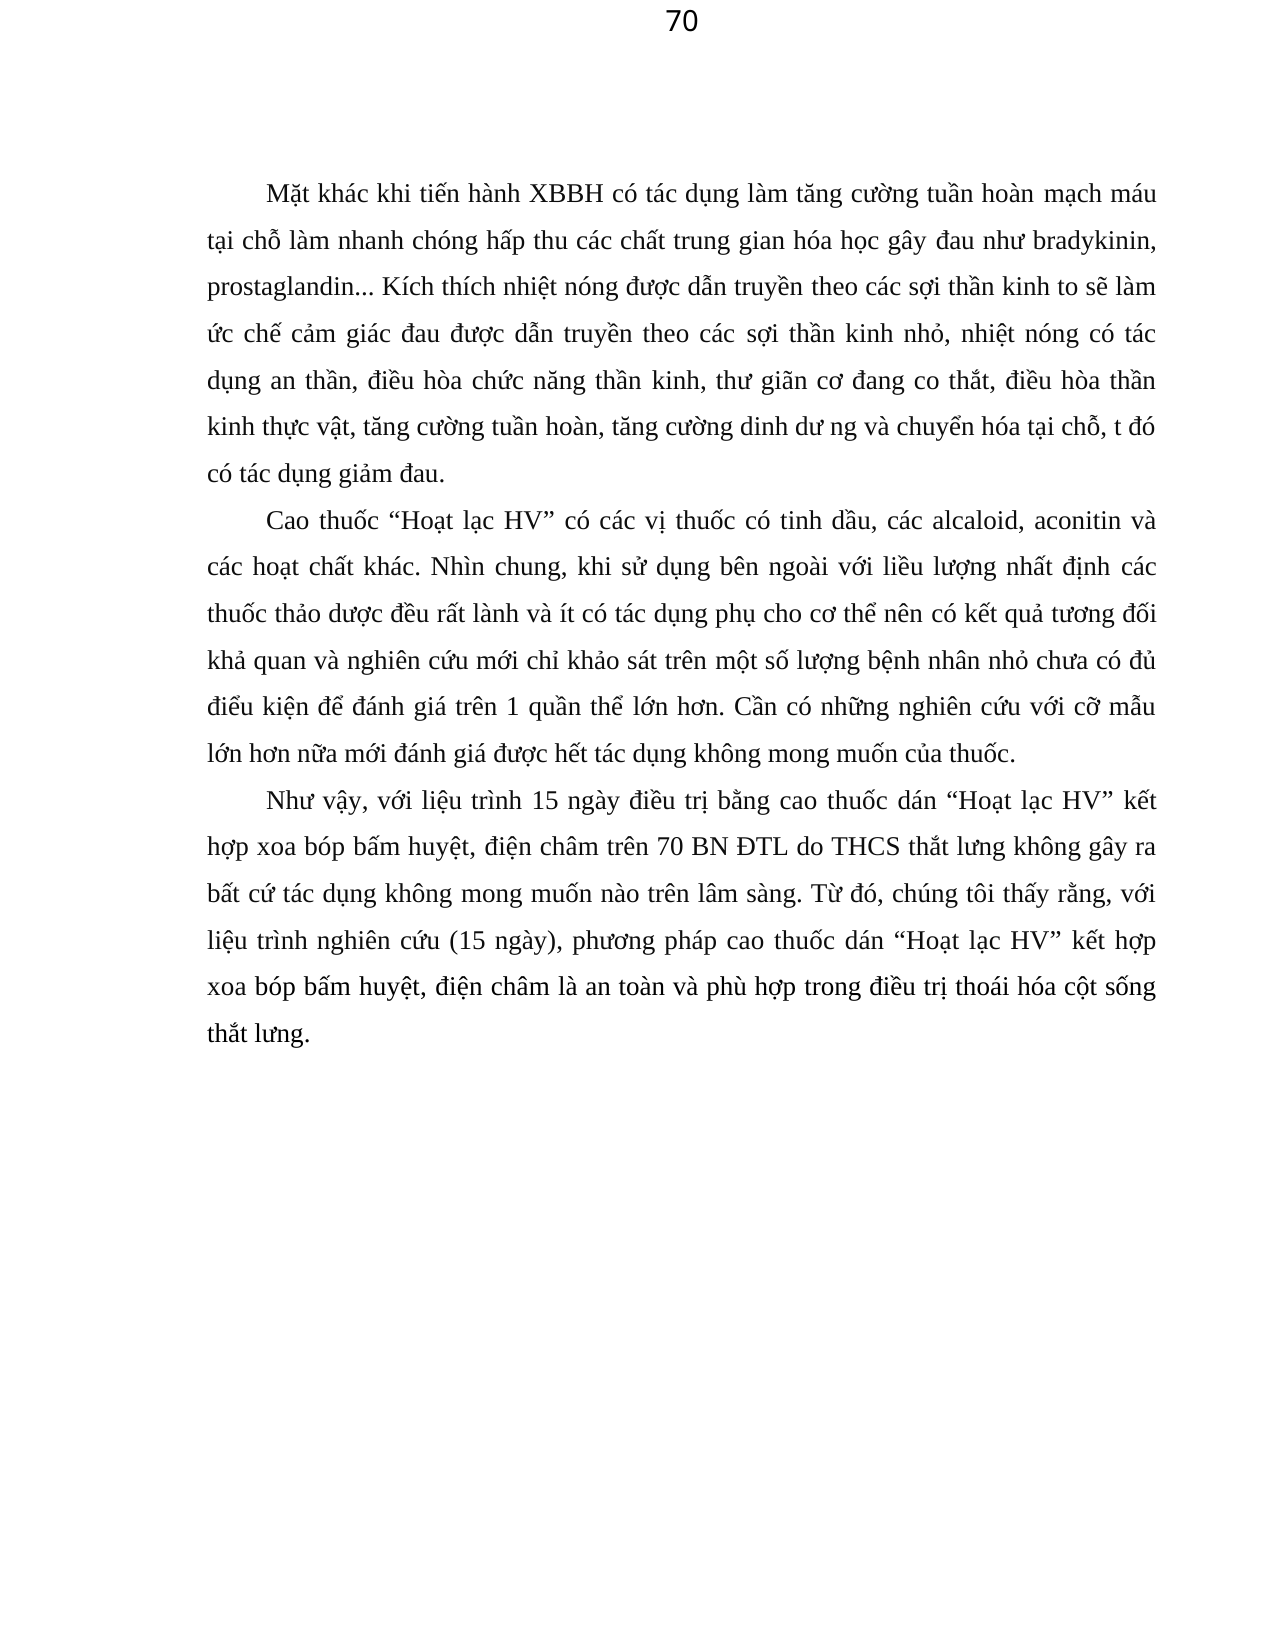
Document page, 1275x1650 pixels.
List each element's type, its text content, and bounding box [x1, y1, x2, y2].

text Cao thuốc “Hoạt lạc HV” có các vị thuốc có tinh dầu, các alcaloid, aconitin và các hoạt chất khác. Nhìn chung, khi sử dụng bên ngoài với liều lượng nhất định các thuốc thảo dược đều rất lành và ít có tác dụng phụ cho cơ thể nên có kết quả tương đối khả quan và nghiên cứu mới chỉ khảo sát trên một số lượng bệnh nhân nhỏ chưa có đủ điểu kiện để đánh giá trên 1 quần thể lớn hơn. Cần có những nghiên cứu với cỡ mẫu lớn hơn nữa mới đánh giá được hết tác dụng không mong muốn của thuốc. [207, 504, 1157, 768]
text Như vậy, với liệu trình 15 ngày điều trị bằng cao thuốc dán “Hoạt lạc HV” kết hợp xoa bóp bấm huyệt, điện châm trên 70 BN ĐTL do THCS thắt lưng không gây ra bất cứ tác dụng không mong muốn nào trên lâm sàng. Từ đó, chúng tôi thấy rằng, với liệu trình nghiên cứu (15 ngày), phương pháp cao thuốc dán “Hoạt lạc HV” kết hợp xoa bóp bấm huyệt, điện châm là an toàn và phù hợp trong điều trị thoái hóa cột sống thắt lưng. [207, 784, 1157, 1048]
text Mặt khác khi tiến hành XBBH có tác dụng làm tăng cường tuần hoàn mạch máu tại chỗ làm nhanh chóng hấp thu các chất trung gian hóa học gây đau như bradykinin, prostaglandin... Kích thích nhiệt nóng được dẫn truyền theo các sợi thần kinh to sẽ làm ức chế cảm giác đau được dẫn truyền theo các sợi thần kinh nhỏ, nhiệt nóng có tác dụng an thần, điều hòa chức năng thần kinh, thư giãn cơ đang co thắt, điều hòa thần kinh thực vật, tăng cường tuần hoàn, tăng cường dinh dư ng và chuyển hóa tại chỗ, t đó có tác dụng giảm đau. [207, 177, 1157, 488]
